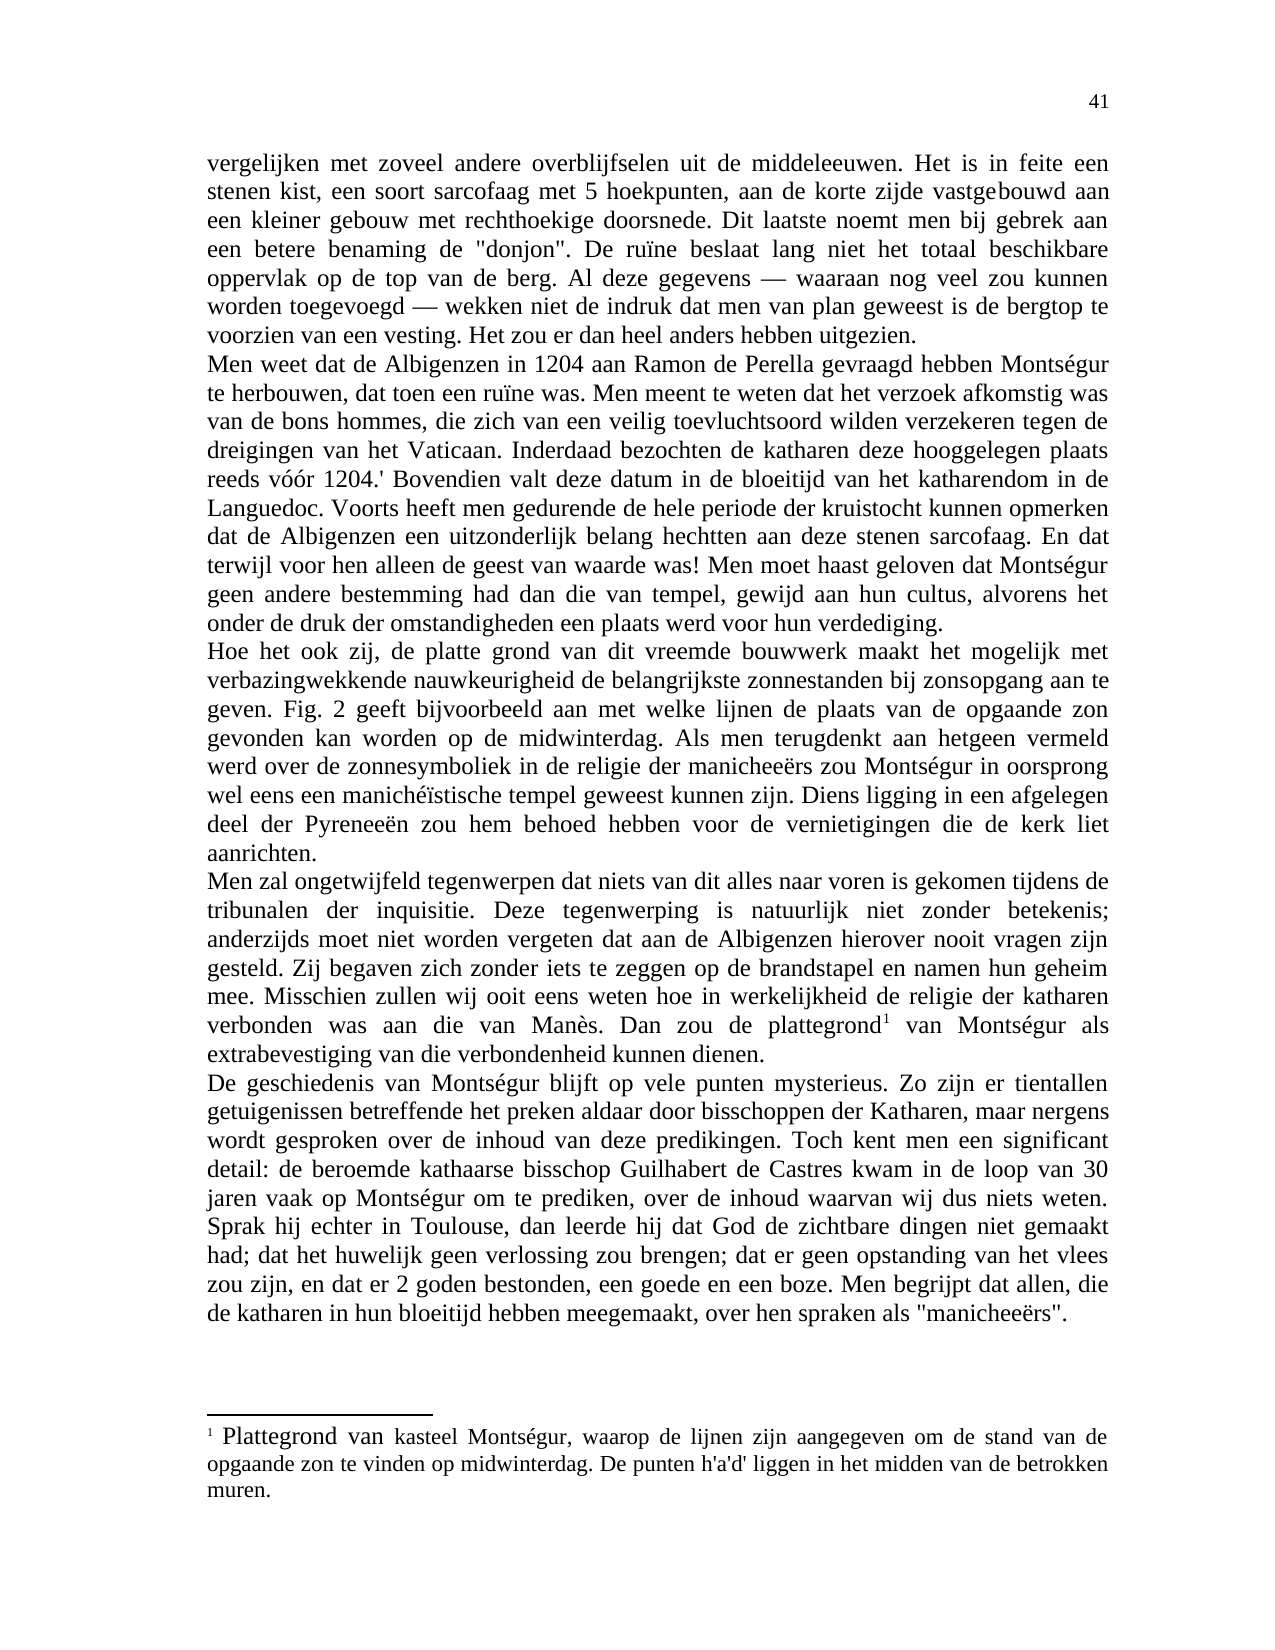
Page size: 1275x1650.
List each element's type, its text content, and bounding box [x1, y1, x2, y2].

text Hoe het ook zij, de platte grond van dit vreemde bouwwerk maakt het mogelijk met verbazingwekkende nauwkeurigheid de belangrijkste zonnestanden bij zonsopgang aan te geven. Fig. 2 geeft bijvoorbeeld aan met welke lijnen de plaats van de opgaande zon gevonden kan worden op de midwinterdag. Als men terugdenkt aan hetgeen vermeld werd over de zonnesymboliek in de religie der manicheeërs zou Montségur in oorsprong wel eens een manichéïstische tempel geweest kunnen zijn. Diens ligging in een afgelegen deel der Pyreneeën zou hem behoed hebben voor de vernietigingen die de kerk liet aanrichten. [207, 636, 1109, 866]
text Men weet dat de Albigenzen in 1204 aan Ramon de Perella gevraagd hebben Montségur te herbouwen, dat toen een ruïne was. Men meent te weten dat het verzoek afkomstig was van de bons hommes, die zich van een veilig toevluchtsoord wilden verzekeren tegen de dreigingen van het Vaticaan. Inderdaad bezochten de katharen deze hooggelegen plaats reeds vóór 1204.' Bovendien valt deze datum in de bloeitijd van het katharendom in de Languedoc. Voorts heeft men gedurende de hele periode der kruistocht kunnen opmerken dat de Albigenzen een uitzonderlijk belang hechtten aan deze stenen sarcofaag. En dat terwijl voor hen alleen de geest van waarde was! Men moet haast geloven dat Montségur geen andere bestemming had dan die van tempel, gewijd aan hun cultus, alvorens het onder de druk der omstandigheden een plaats werd voor hun verdediging. [207, 349, 1109, 636]
text Men zal ongetwijfeld tegenwerpen dat niets van dit alles naar voren is gekomen tijdens de tribunalen der inquisitie. Deze tegenwerping is natuurlijk niet zonder betekenis; anderzijds moet niet worden vergeten dat aan de Albigenzen hierover nooit vragen zijn gesteld. Zij begaven zich zonder iets te zeggen op de brandstapel en namen hun geheim mee. Misschien zullen wij ooit eens weten hoe in werkelijkheid de religie der katharen verbonden was aan die van Manès. Dan zou de plattegrond van Montségur als extrabevestiging van die verbondenheid kunnen dienen. [207, 866, 1109, 1068]
text De geschiedenis van Montségur blijft op vele punten mysterieus. Zo zijn er tientallen getuigenissen betreffende het preken aldaar door bisschoppen der Katharen, maar nergens wordt gesproken over de inhoud van deze predikingen. Toch kent men een significant detail: de beroemde kathaarse bisschop Guilhabert de Castres kwam in de loop van 30 jaren vaak op Montségur om te prediken, over de inhoud waarvan wij dus niets weten. Sprak hij echter in Toulouse, dan leerde hij dat God de zichtbare dingen niet gemaakt had; dat het huwelijk geen verlossing zou brengen; dat er geen opstanding van het vlees zou zijn, en dat er 2 goden bestonden, een goede en een boze. Men begrijpt dat allen, die de katharen in hun bloeitijd hebben meegemaakt, over hen spraken als "manicheeërs". [207, 1068, 1109, 1326]
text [207, 148, 1109, 349]
